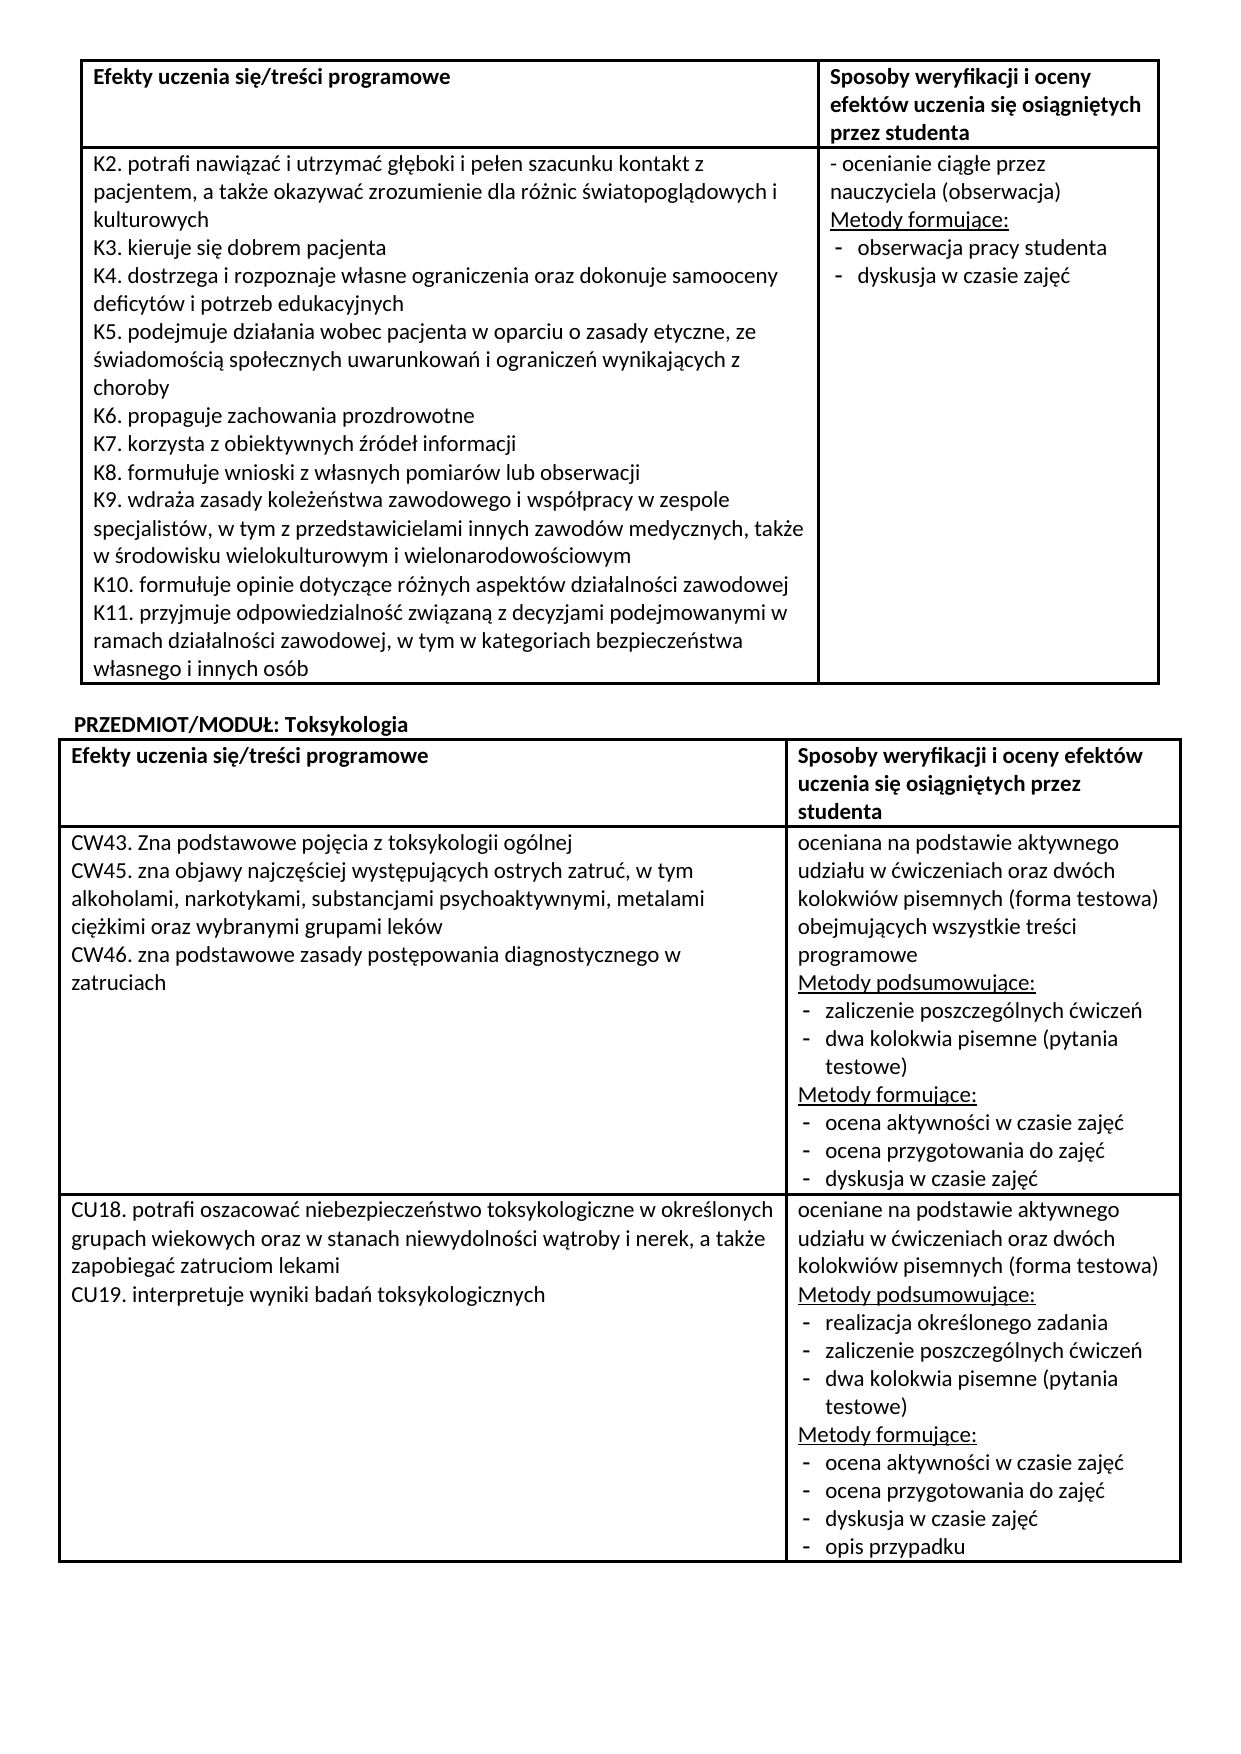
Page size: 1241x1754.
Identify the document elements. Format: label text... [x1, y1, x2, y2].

table_cell oceniane na podstawie aktywnego udziału w ćwiczeniach oraz dwóch kolokwiów pisemnych (forma testowa) Metody podsumowujące: realizacja określonego zadania zaliczenie poszczególnych ćwiczeń dwa kolokwia pisemne (pytania testowe) Metody formujące: ocena aktywności w czasie zajęć ocena przygotowania do zajęć dyskusja w czasie zajęć opis przypadku [788, 1196, 1179, 1560]
table_header Sposoby weryfikacji i oceny efektów uczenia się osiągniętych przez studenta [820, 62, 1157, 146]
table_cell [83, 149, 817, 682]
table_cell CU18. potrafi oszacować niebezpieczeństwo toksykologiczne w określonych grupach wiekowych oraz w stanach niewydolności wątroby i nerek, a także zapobiegać zatruciom lekami CU19. interpretuje wyniki badań toksykologicznych [61, 1196, 785, 1560]
table_header Sposoby weryfikacji i oceny efektów uczenia się osiągniętych przez studenta [788, 741, 1179, 825]
table_cell oceniana na podstawie aktywnego udziału w ćwiczeniach oraz dwóch kolokwiów pisemnych (forma testowa) obejmujących wszystkie treści programowe Metody podsumowujące: zaliczenie poszczególnych ćwiczeń dwa kolokwia pisemne (pytania testowe) Metody formujące: ocena aktywności w czasie zajęć ocena przygotowania do zajęć dyskusja w czasie zajęć [788, 828, 1179, 1192]
table_header Efekty uczenia się/treści programowe [61, 741, 785, 825]
table_header Efekty uczenia się/treści programowe [83, 62, 817, 146]
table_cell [820, 149, 1157, 682]
table_cell CW43. Zna podstawowe pojęcia z toksykologii ogólnej CW45. zna objawy najczęściej występujących ostrych zatruć, w tym alkoholami, narkotykami, substancjami psychoaktywnymi, metalami ciężkimi oraz wybranymi grupami leków CW46. zna podstawowe zasady postępowania diagnostycznego w zatruciach [61, 828, 785, 1192]
subtitle PRZEDMIOT/MODUŁ: Toksykologia [74, 710, 1092, 738]
